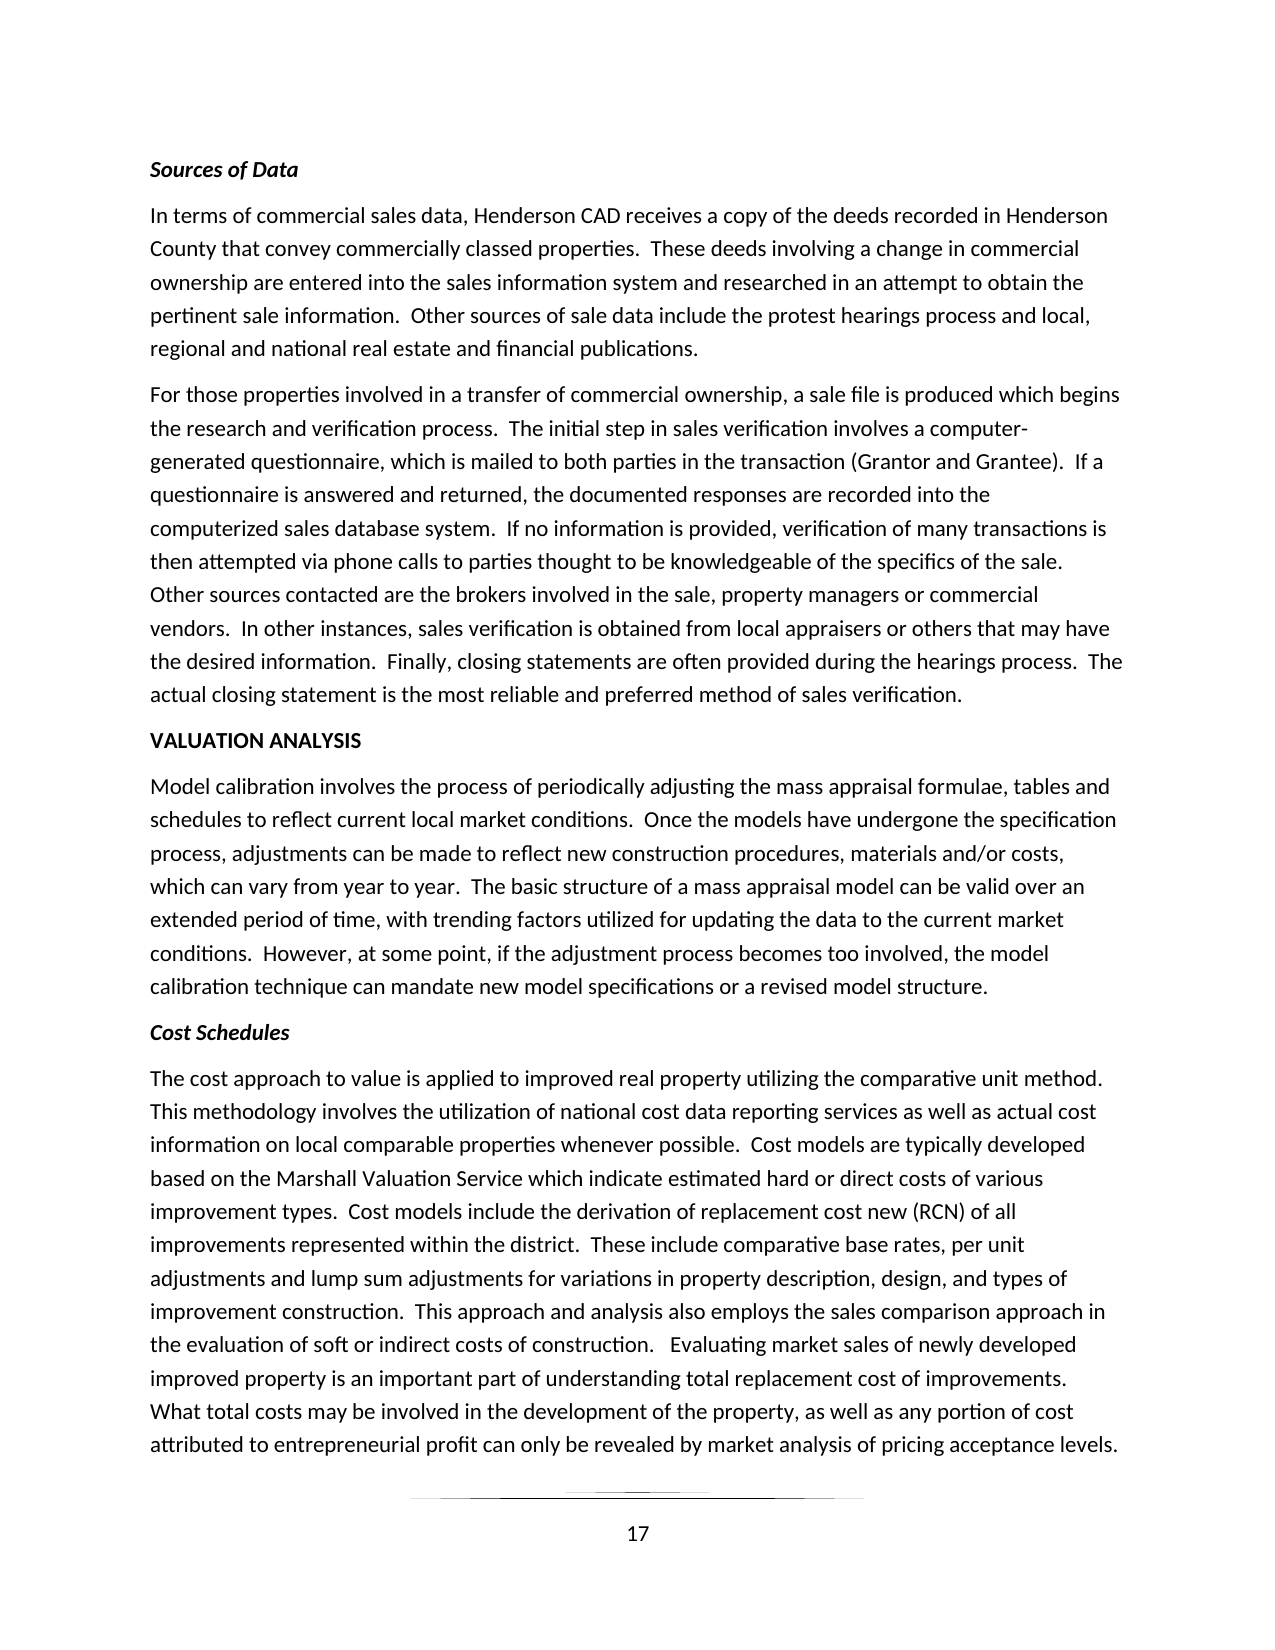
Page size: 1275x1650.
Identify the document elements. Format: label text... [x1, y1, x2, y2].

text VALUATION ANALYSIS [150, 721, 1125, 754]
text For those properties involved in a transfer of commercial ownership, a sale file is produced which begins the research and verification process. The initial step in sales verification involves a computer-generated questionnaire, which is mailed to both parties in the transaction (Grantor and Grantee). If a questionnaire is answered and returned, the documented responses are recorded into the computerized sales database system. If no information is provided, verification of many transactions is then attempted via phone calls to parties thought to be knowledgeable of the specifics of the sale. Other sources contacted are the brokers involved in the sale, property managers or commercial vendors. In other instances, sales verification is obtained from local appraisers or others that may have the desired information. Finally, closing statements are often provided during the hearings process. The actual closing statement is the most reliable and preferred method of sales verification. [150, 375, 1125, 708]
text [150, 1058, 1125, 1458]
text Model calibration involves the process of periodically adjusting the mass appraisal formulae, tables and schedules to reflect current local market conditions. Once the models have undergone the specification process, adjustments can be made to reflect new construction procedures, materials and/or costs, which can vary from year to year. The basic structure of a mass appraisal model can be valid over an extended period of time, with trending factors utilized for updating the data to the current market conditions. However, at some point, if the adjustment process becomes too involved, the model calibration technique can mandate new model specifications or a revised model structure. [150, 767, 1125, 1000]
text In terms of commercial sales data, Henderson CAD receives a copy of the deeds recorded in Henderson County that convey commercially classed properties. These deeds involving a change in commercial ownership are entered into the sales information system and researched in an attempt to obtain the pertinent sale information. Other sources of sale data include the protest hearings process and local, regional and national real estate and financial publications. [150, 196, 1125, 362]
text Cost Schedules [150, 1012, 1125, 1046]
text Sources of Data [150, 150, 1125, 183]
